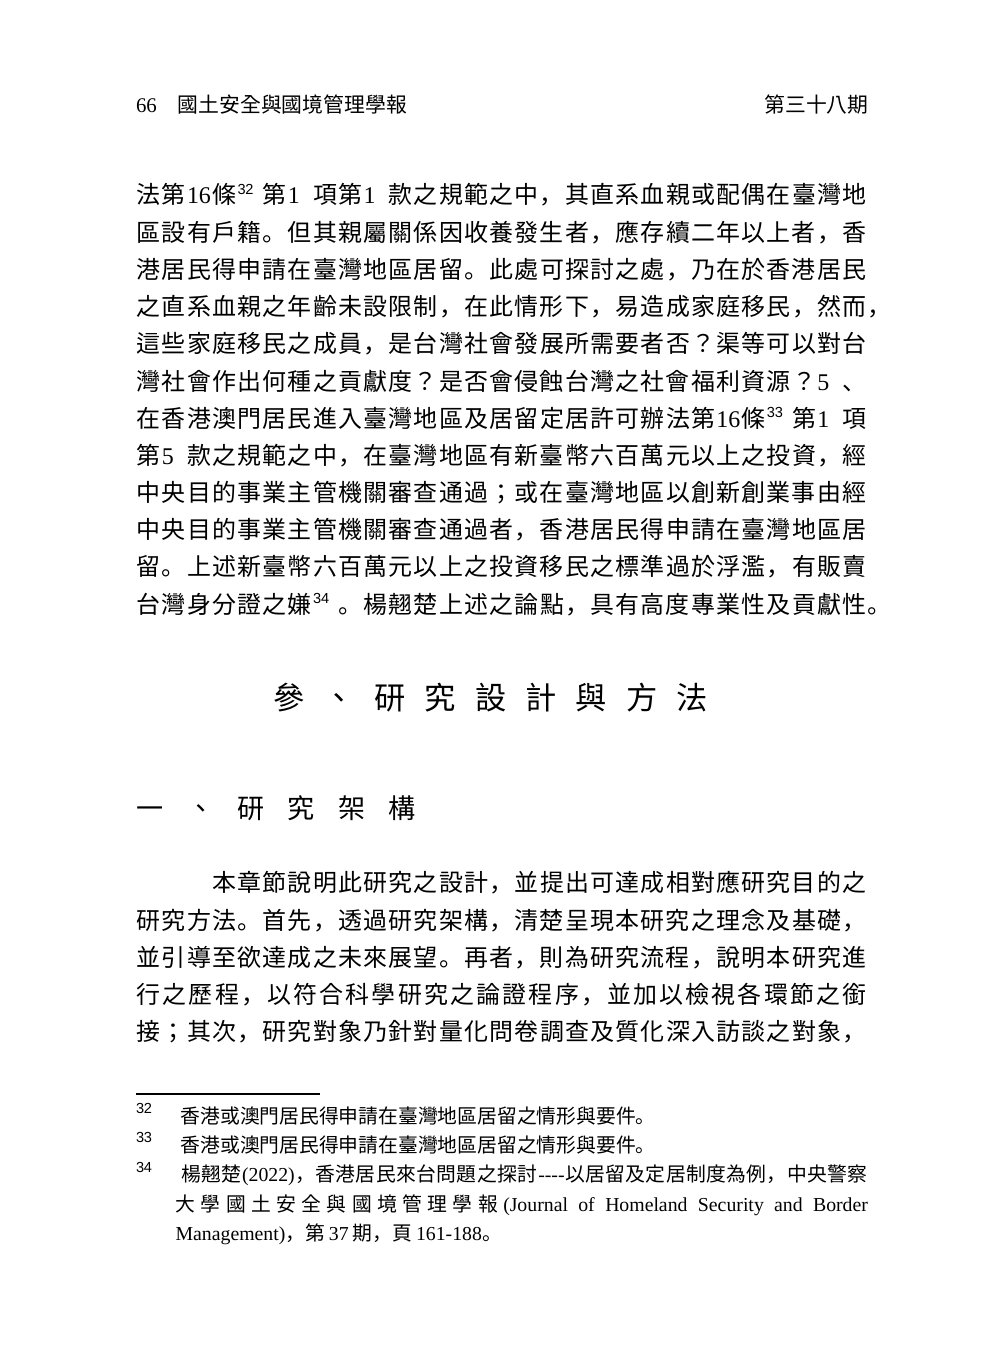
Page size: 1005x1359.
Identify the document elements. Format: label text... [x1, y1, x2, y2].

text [136, 863, 867, 1049]
text 一、研究架構 [136, 770, 867, 844]
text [136, 175, 867, 621]
text 參、研究設計與方法 [136, 658, 867, 733]
